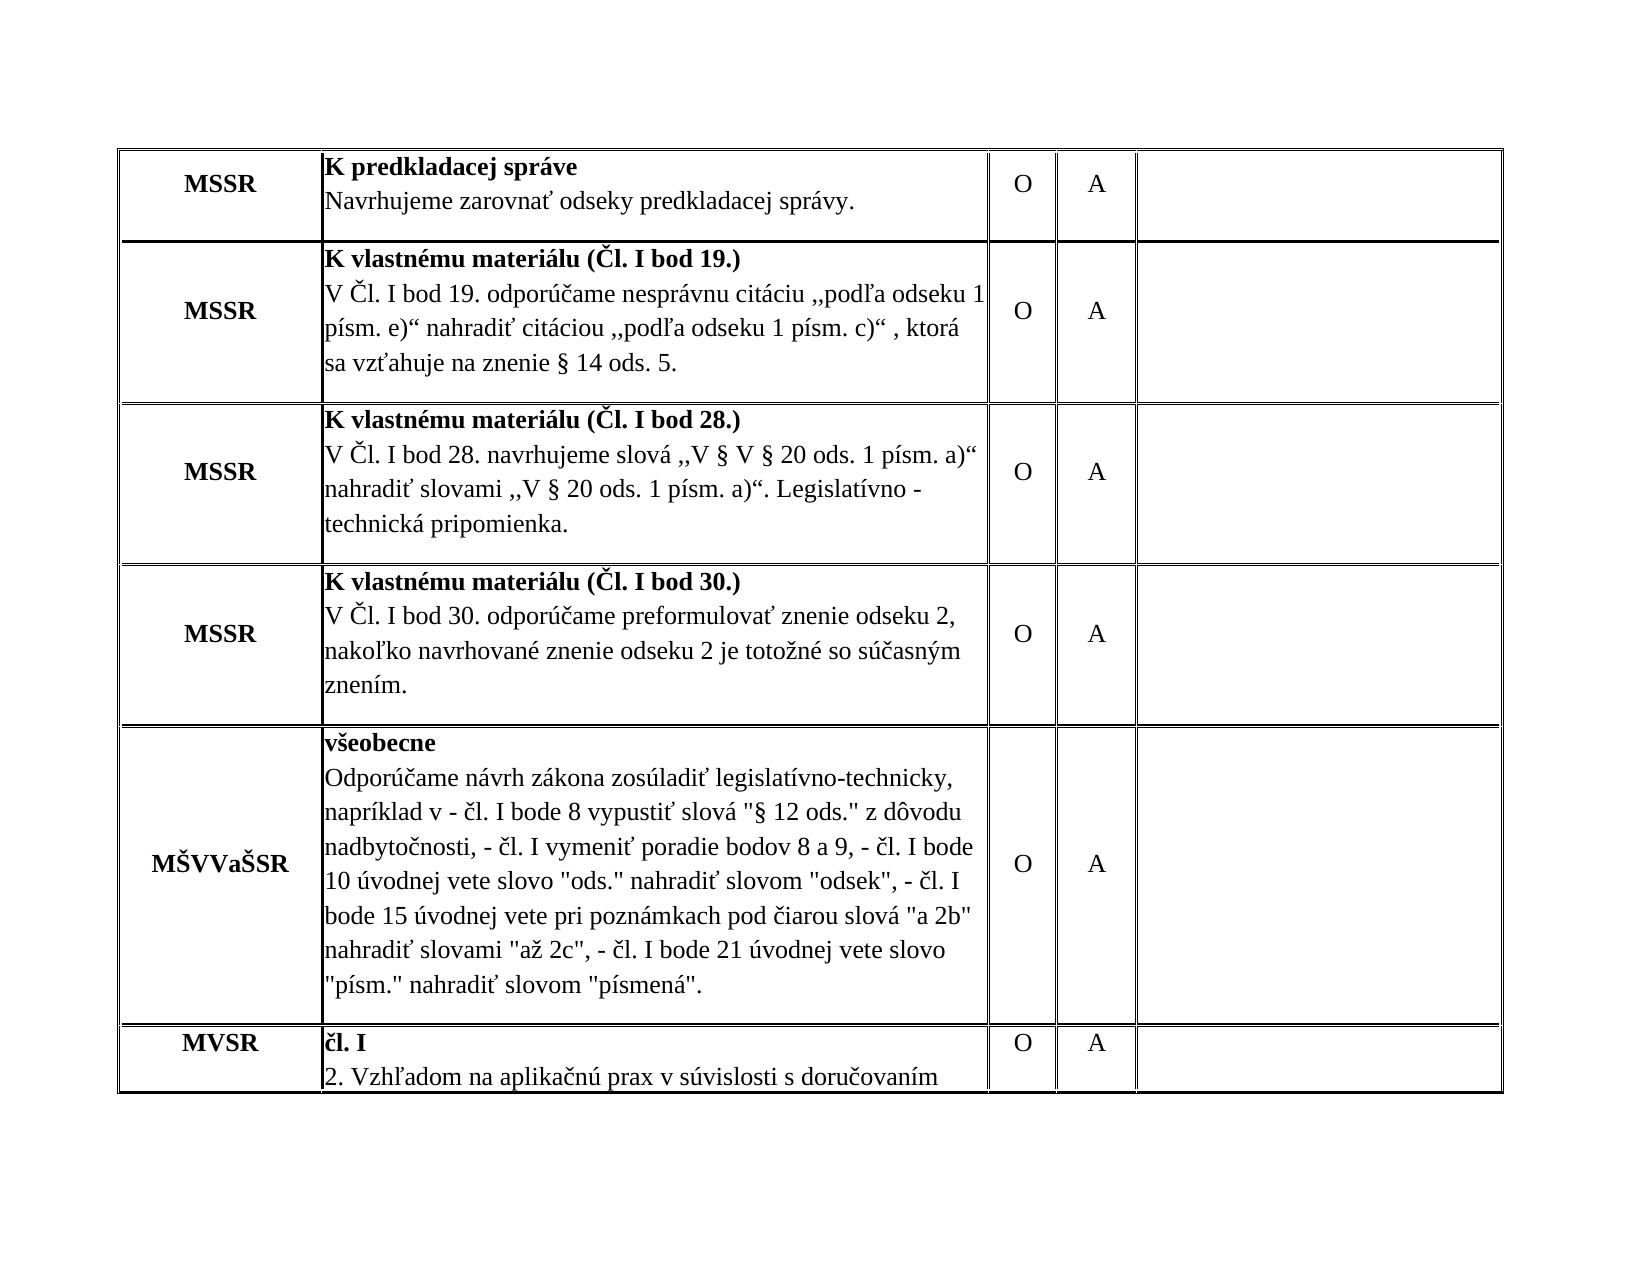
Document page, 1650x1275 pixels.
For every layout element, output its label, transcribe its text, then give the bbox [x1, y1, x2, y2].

table_cell O [990, 728, 1055, 1023]
table_cell K vlastnému materiálu (Čl. I bod 19.) V Čl. I bod 19. odporúčame nesprávnu citáciu ,,podľa odseku 1 písm. e)“ nahradiť citáciou ,,podľa odseku 1 písm. c)“ , ktorá sa vzťahuje na znenie § 14 ods. 5. [324, 243, 987, 401]
table_cell MSSR [118, 149, 322, 240]
table_cell A [1057, 151, 1137, 240]
table_cell A [1058, 405, 1135, 563]
table_cell O [990, 566, 1055, 724]
table_cell K predkladacej správe Navrhujeme zarovnať odseky predkladacej správy. [322, 151, 989, 240]
table_cell K vlastnému materiálu (Čl. I bod 30.) V Čl. I bod 30. odporúčame preformulovať znenie odseku 2, nakoľko navrhované znenie odseku 2 je totožné so súčasným znením. [324, 566, 987, 724]
table_cell [1137, 1023, 1501, 1091]
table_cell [322, 1027, 989, 1091]
table_cell [1137, 151, 1501, 240]
table_cell [1137, 563, 1502, 724]
table_cell A [1057, 1027, 1137, 1091]
table_cell MSSR [120, 401, 321, 563]
table_cell [1138, 401, 1501, 563]
table_cell O [989, 1027, 1057, 1091]
table_cell [1138, 240, 1501, 401]
table_cell O [990, 405, 1055, 563]
table_cell K vlastnému materiálu (Čl. I bod 28.) V Čl. I bod 28. navrhujeme slová ,,V § V § 20 ods. 1 písm. a)“ nahradiť slovami ,,V § 20 ods. 1 písm. a)“. Legislatívno - technická pripomienka. [324, 405, 987, 563]
table_cell MVSR [120, 1023, 322, 1091]
table_cell [1138, 724, 1501, 1023]
table_cell MSSR [118, 563, 322, 724]
table_cell A [1058, 728, 1135, 1023]
table_cell A [1058, 243, 1135, 401]
table_cell O [989, 151, 1057, 240]
table_cell všeobecne Odporúčame návrh zákona zosúladiť legislatívno-technicky, napríklad v - čl. I bode 8 vypustiť slová "§ 12 ods." z dôvodu nadbytočnosti, - čl. I vymeniť poradie bodov 8 a 9, - čl. I bode 10 úvodnej vete slovo "ods." nahradiť slovom "odsek", - čl. I bode 15 úvodnej vete pri poznámkach pod čiarou slová "a 2b" nahradiť slovami "až 2c", - čl. I bode 21 úvodnej vete slovo "písm." nahradiť slovom "písmená". [324, 728, 987, 1023]
table_cell A [1058, 566, 1135, 724]
table_cell O [990, 243, 1055, 401]
table_cell MŠVVaŠSR [120, 724, 321, 1023]
table_cell MSSR [120, 240, 321, 401]
